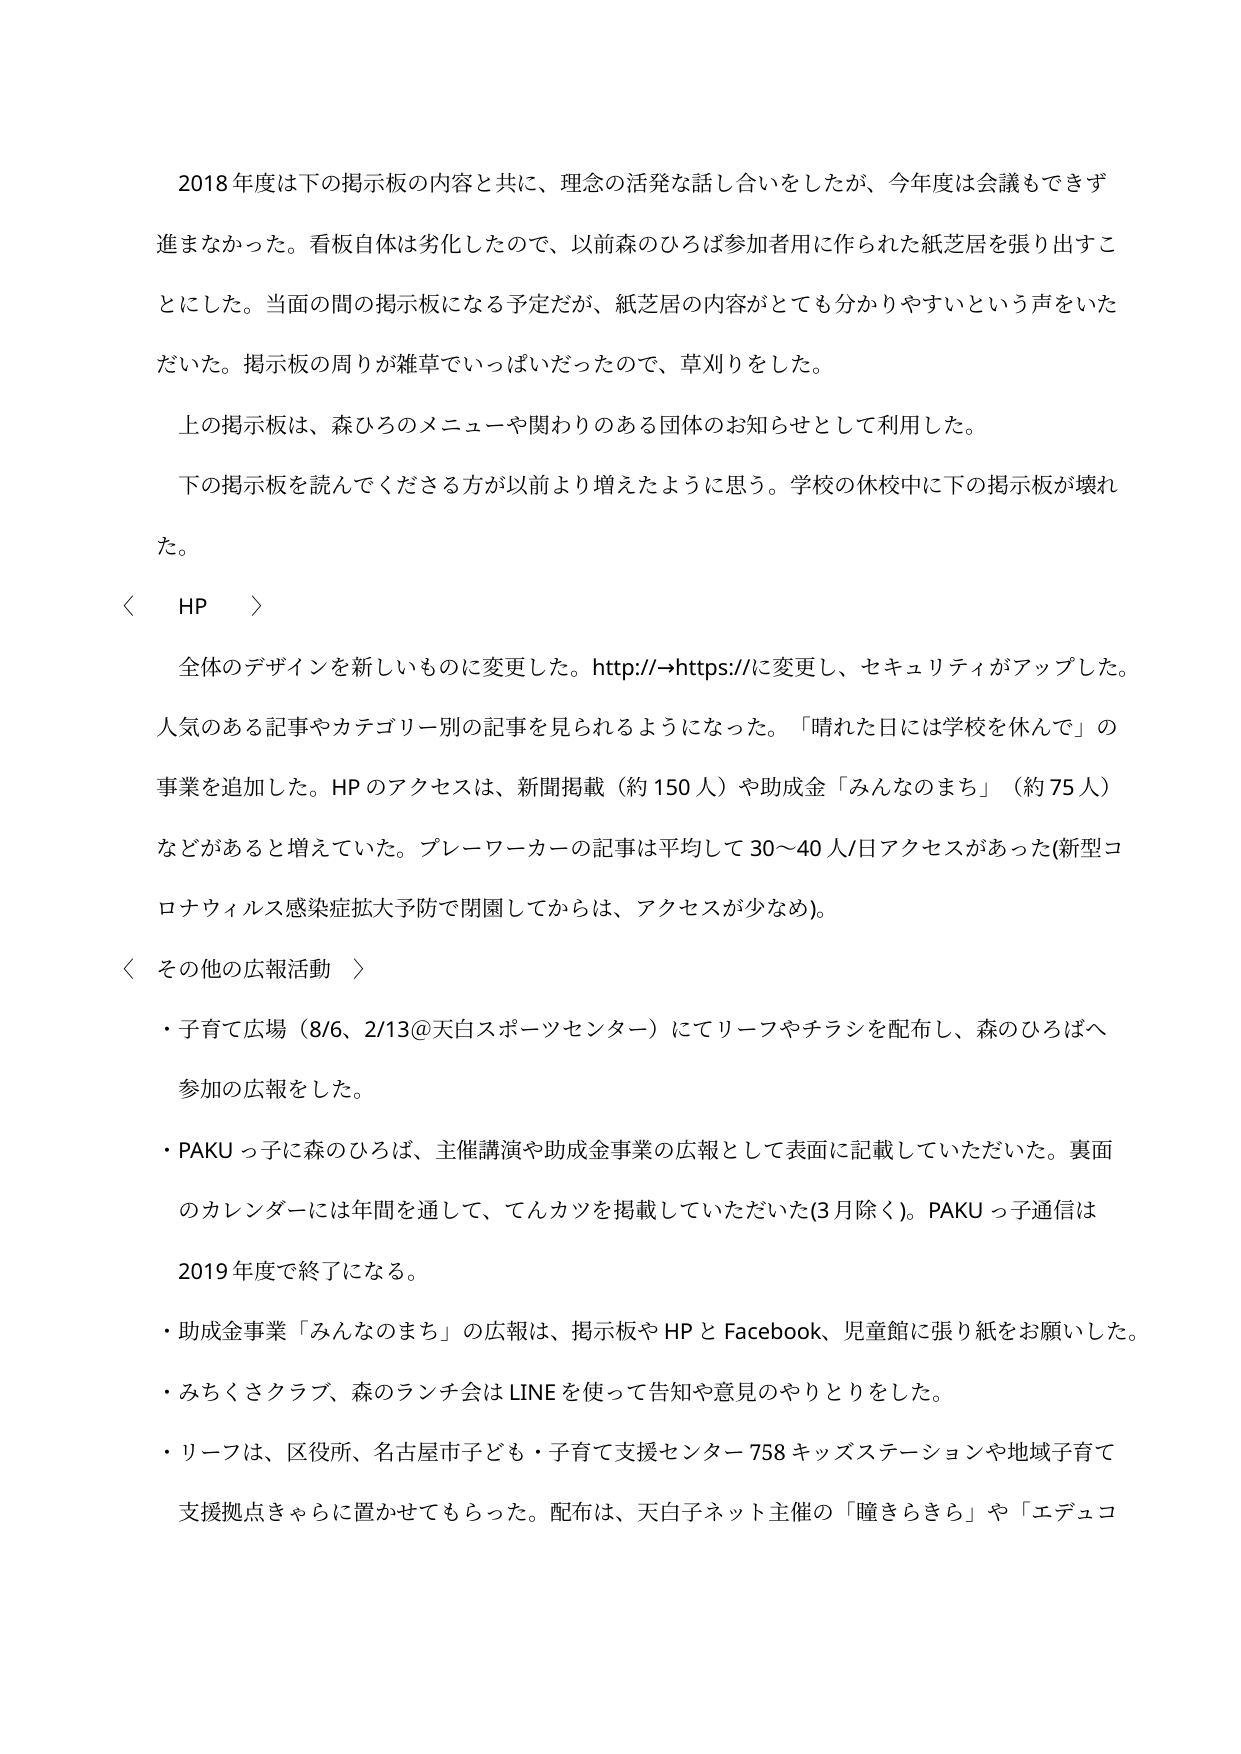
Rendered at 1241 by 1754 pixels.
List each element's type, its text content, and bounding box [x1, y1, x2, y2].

text 全体のデザインを新しいものに変更した。http://→https://に変更し、セキュリティがアップした。人気のある記事やカテゴリー別の記事を見られるようになった。「晴れた日には学校を休んで」の事業を追加した。HPのアクセスは、新聞掲載（約150人）や助成金「みんなのまち」（約75人）などがあると増えていた。プレーワーカーの記事は平均して30～40人/日アクセスがあった(新型コロナウィルス感染症拡大予防で閉園してからは、アクセスが少なめ)。 [156, 635, 1128, 937]
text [156, 1421, 1128, 1542]
text ・PAKUっ子に森のひろば、主催講演や助成金事業の広報として表面に記載していただいた。裏面のカレンダーには年間を通して、てんカツを掲載していただいた(3月除く)。PAKUっ子通信は2019年度で終了になる。 [112, 1119, 1128, 1300]
text 下の掲示板を読んでくださる方が以前より増えたように思う。学校の休校中に下の掲示板が壊れた。 [156, 454, 1128, 575]
text 上の掲示板は、森ひろのメニューや関わりのある団体のお知らせとして利用した。 [156, 394, 1128, 454]
text ・子育て広場（8/6、2/13＠天白スポーツセンター）にてリーフやチラシを配布し、森のひろばへ参加の広報をした。 [112, 998, 1128, 1119]
text 2018年度は下の掲示板の内容と共に、理念の活発な話し合いをしたが、今年度は会議もできず進まなかった。看板自体は劣化したので、以前森のひろば参加者用に作られた紙芝居を張り出すことにした。当面の間の掲示板になる予定だが、紙芝居の内容がとても分かりやすいという声をいただいた。掲示板の周りが雑草でいっぱいだったので、草刈りをした。 [134, 152, 1128, 394]
text 〈 HP 〉 [112, 575, 1128, 635]
text ・助成金事業「みんなのまち」の広報は、掲示板やHPとFacebook、児童館に張り紙をお願いした。 [112, 1300, 1128, 1360]
text ・みちくさクラブ、森のランチ会はLINEを使って告知や意見のやりとりをした。 [112, 1360, 1128, 1421]
text 〈 その他の広報活動 〉 [112, 937, 1128, 998]
